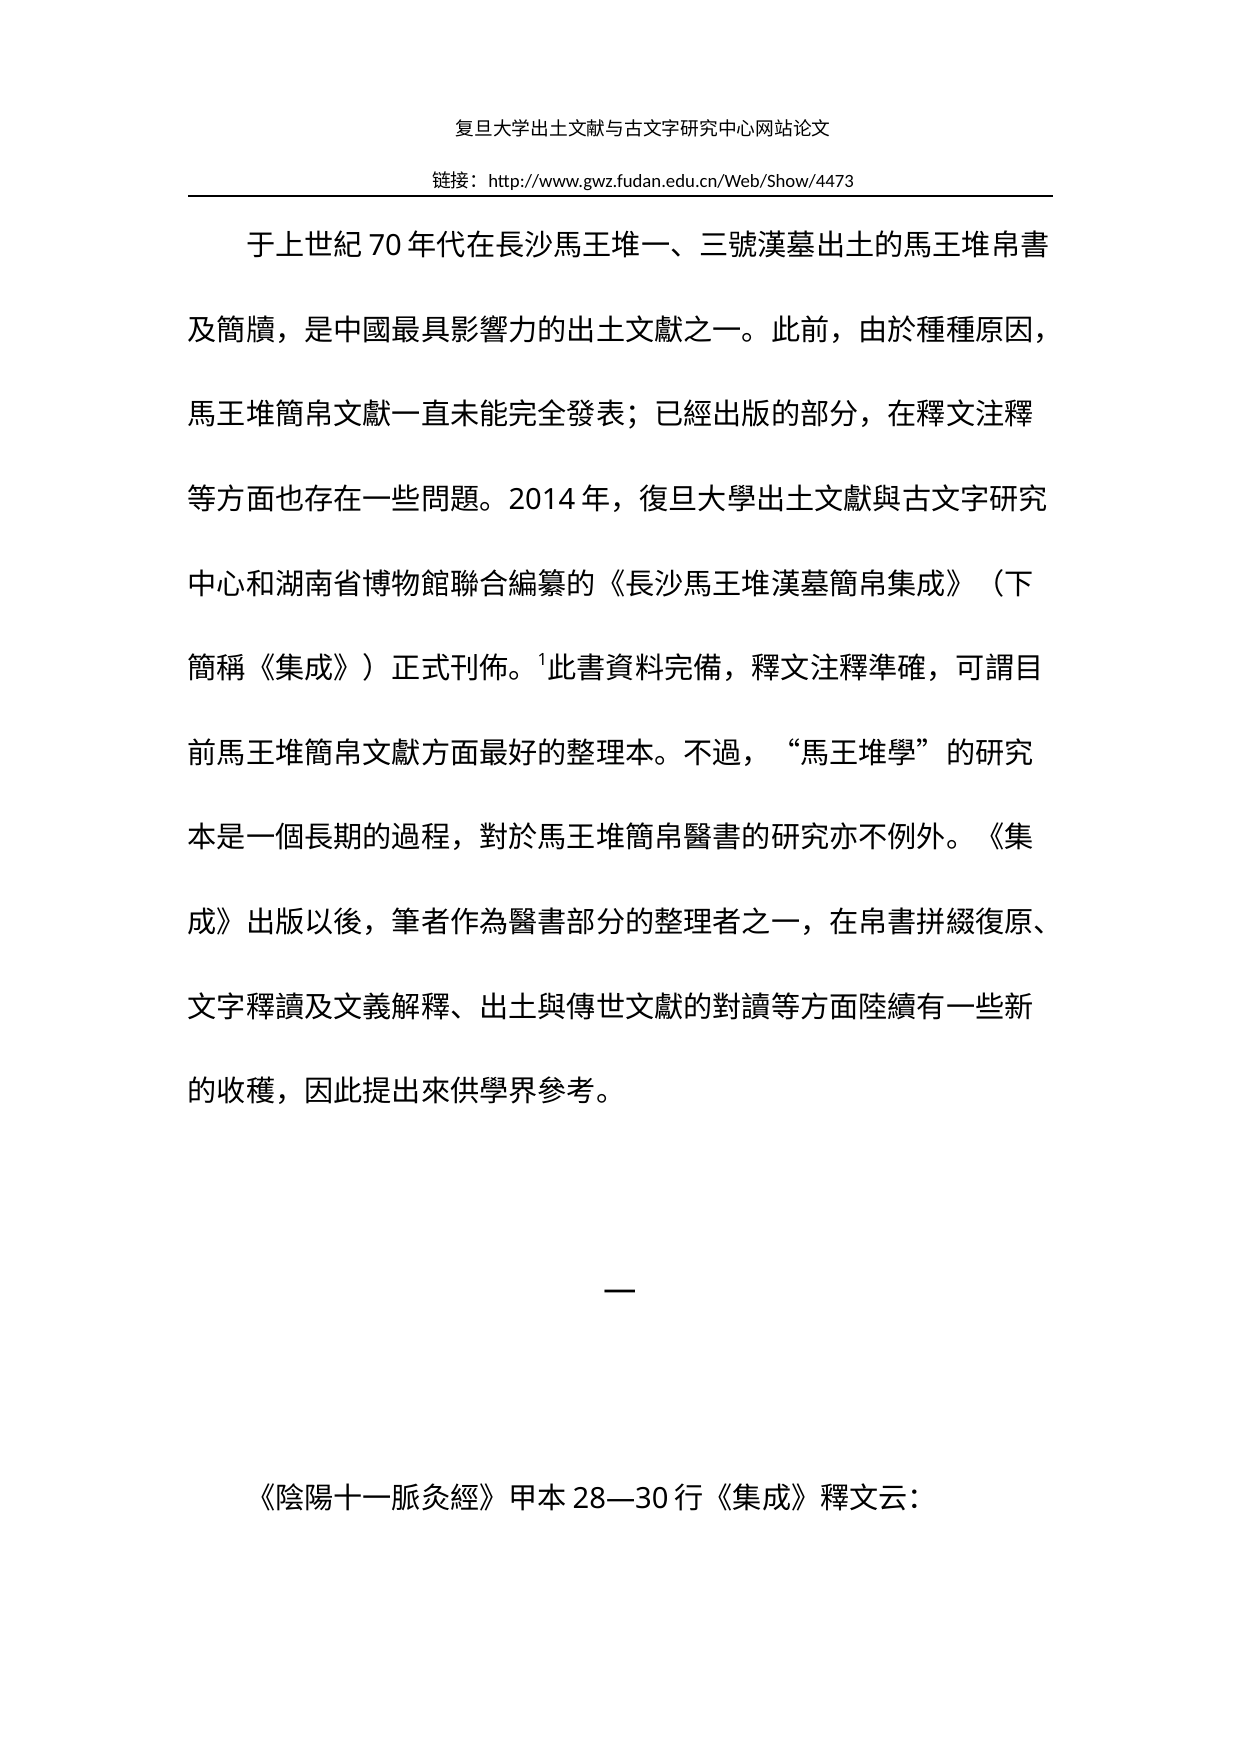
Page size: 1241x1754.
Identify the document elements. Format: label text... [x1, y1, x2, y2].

text 《陰陽十一脈灸經》甲本28—30行《集成》釋文云： [187, 1475, 1053, 1517]
text 于上世紀70年代在長沙馬王堆一、三號漢墓出土的馬王堆帛書及簡牘，是中國最具影響力的出土文獻之一。此前，由於種種原因，馬王堆簡帛文獻一直未能完全發表；已經出版的部分，在釋文注釋等方面也存在一些問題。2014年，復旦大學出土文獻與古文字研究中心和湖南省博物館聯合編纂的《長沙馬王堆漢墓簡帛集成》（下簡稱《集成》）正式刊佈。此書資料完備，釋文注釋準確，可謂目前馬王堆簡帛文獻方面最好的整理本。不過，“馬王堆學”的研究本是一個長期的過程，對於馬王堆簡帛醫書的研究亦不例外。《集成》出版以後，筆者作為醫書部分的整理者之一，在帛書拼綴復原、文字釋讀及文義解釋、出土與傳世文獻的對讀等方面陸續有一些新的收穫，因此提出來供學界參考。 [187, 222, 1053, 1110]
text 一 [187, 1257, 1053, 1322]
